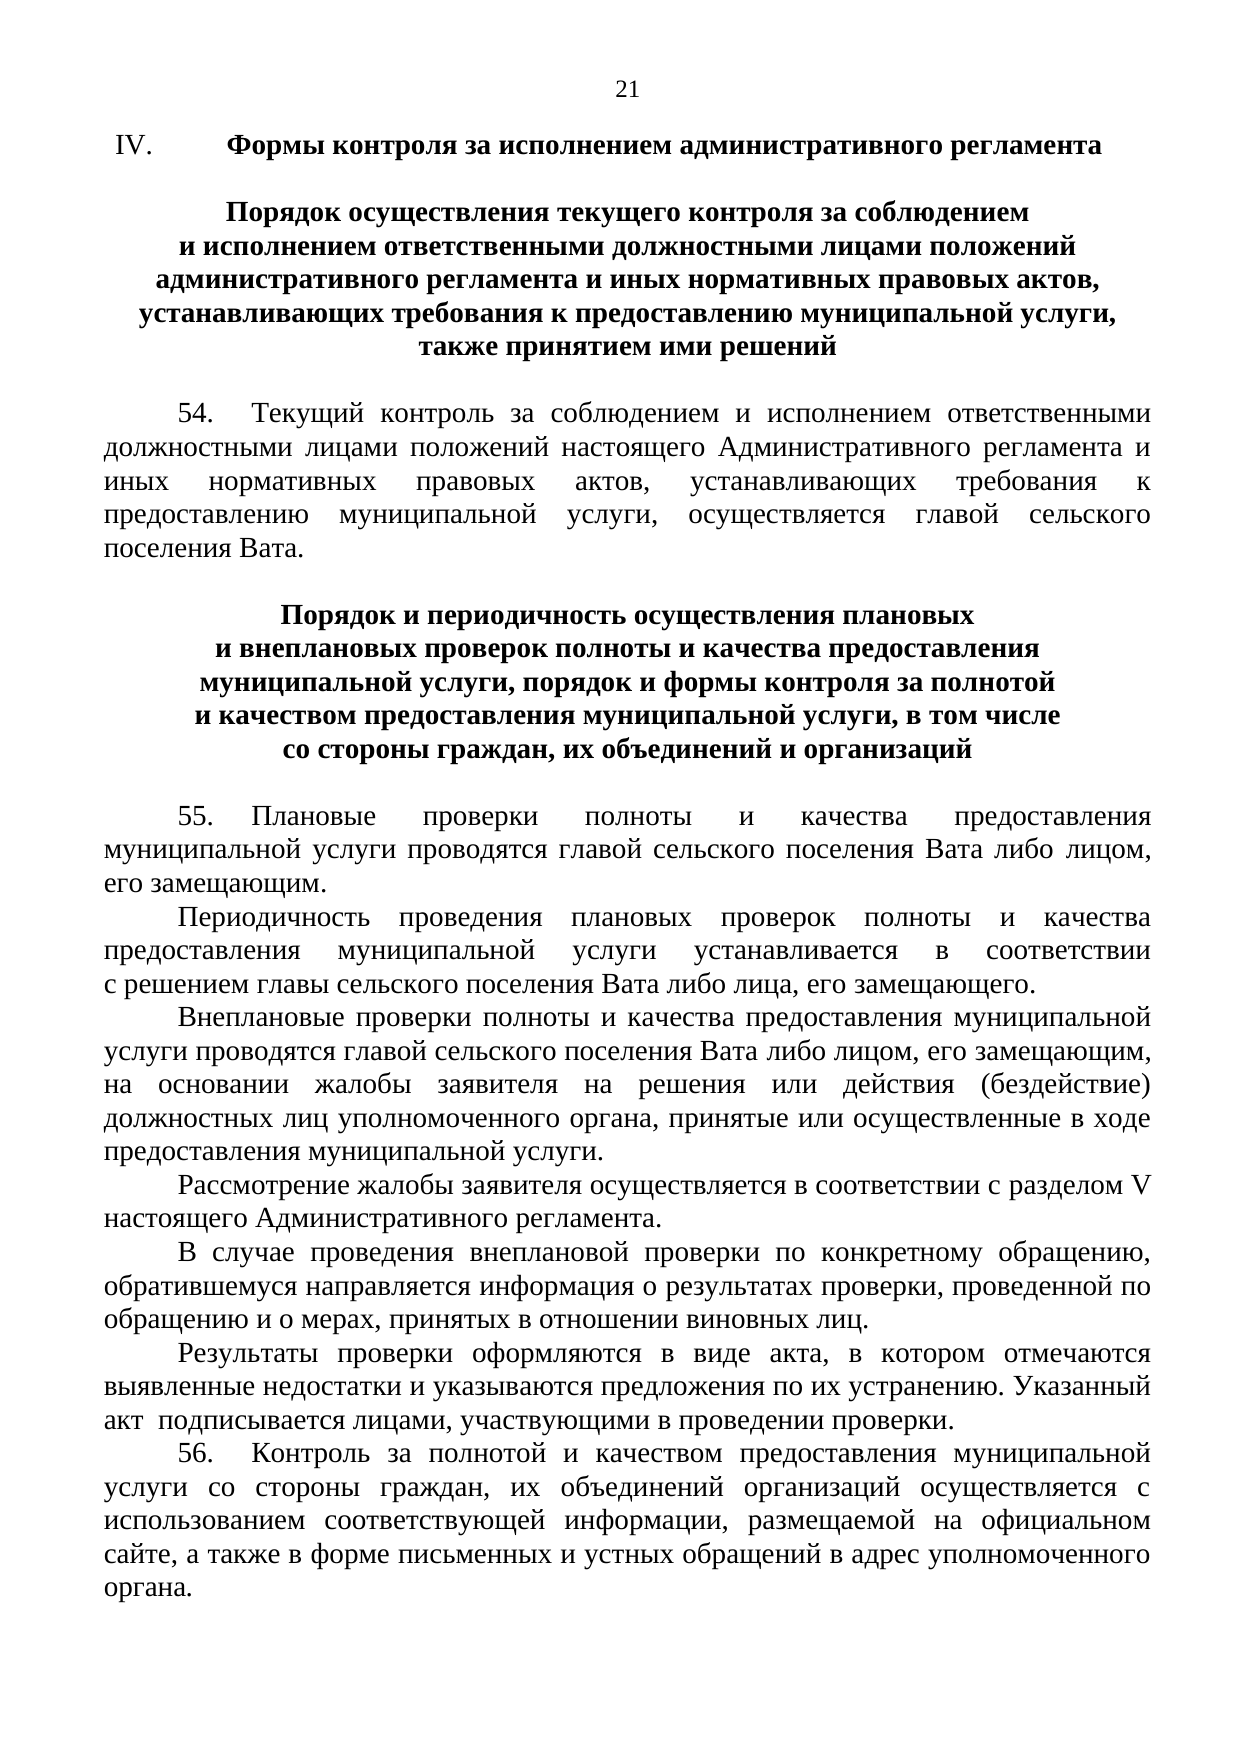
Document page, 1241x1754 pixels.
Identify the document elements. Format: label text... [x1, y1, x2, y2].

text 55. Плановые проверки полноты и качества предоставления муниципальной услуги проводятся главой сельского поселения Вата либо лицом, его замещающим. [103, 798, 1152, 899]
text Результаты проверки оформляются в виде акта, в котором отмечаются выявленные недостатки и указываются предложения по их устранению. Указанный акт подписывается лицами, участвующими в проведении проверки. [103, 1335, 1152, 1435]
text 54. Текущий контроль за соблюдением и исполнением ответственными должностными лицами положений настоящего Административного регламента и иных нормативных правовых актов, устанавливающих требования к предоставлению муниципальной услуги, осуществляется главой сельского поселения Вата. [103, 396, 1152, 563]
text Порядок осуществления текущего контроля за соблюдением и исполнением ответственными должностными лицами положений административного регламента и иных нормативных правовых актов, устанавливающих требования к предоставлению муниципальной услуги, также принятием ими решений [103, 194, 1152, 362]
text Периодичность проведения плановых проверок полноты и качества предоставления муниципальной услуги устанавливается в соответствии с решением главы сельского поселения Вата либо лица, его замещающего. [103, 899, 1152, 999]
text Порядок и периодичность осуществления плановых и внеплановых проверок полноты и качества предоставления муниципальной услуги, порядок и формы контроля за полнотой и качеством предоставления муниципальной услуги, в том числе со стороны граждан, их объединений и организаций [103, 597, 1152, 764]
list Формы контроля за исполнением административного регламента [103, 127, 1152, 161]
text В случае проведения внеплановой проверки по конкретному обращению, обратившемуся направляется информация о результатах проверки, проведенной по обращению и о мерах, принятых в отношении виновных лиц. [103, 1234, 1152, 1335]
text Внеплановые проверки полноты и качества предоставления муниципальной услуги проводятся главой сельского поселения Вата либо лицом, его замещающим, на основании жалобы заявителя на решения или действия (бездействие) должностных лиц уполномоченного органа, принятые или осуществленные в ходе предоставления муниципальной услуги. [103, 999, 1152, 1167]
text Рассмотрение жалобы заявителя осуществляется в соответствии с разделом V настоящего Административного регламента. [103, 1167, 1152, 1234]
text 56. Контроль за полнотой и качеством предоставления муниципальной услуги со стороны граждан, их объединений организаций осуществляется с использованием соответствующей информации, размещаемой на официальном сайте, а также в форме письменных и устных обращений в адрес уполномоченного органа. [103, 1435, 1152, 1603]
